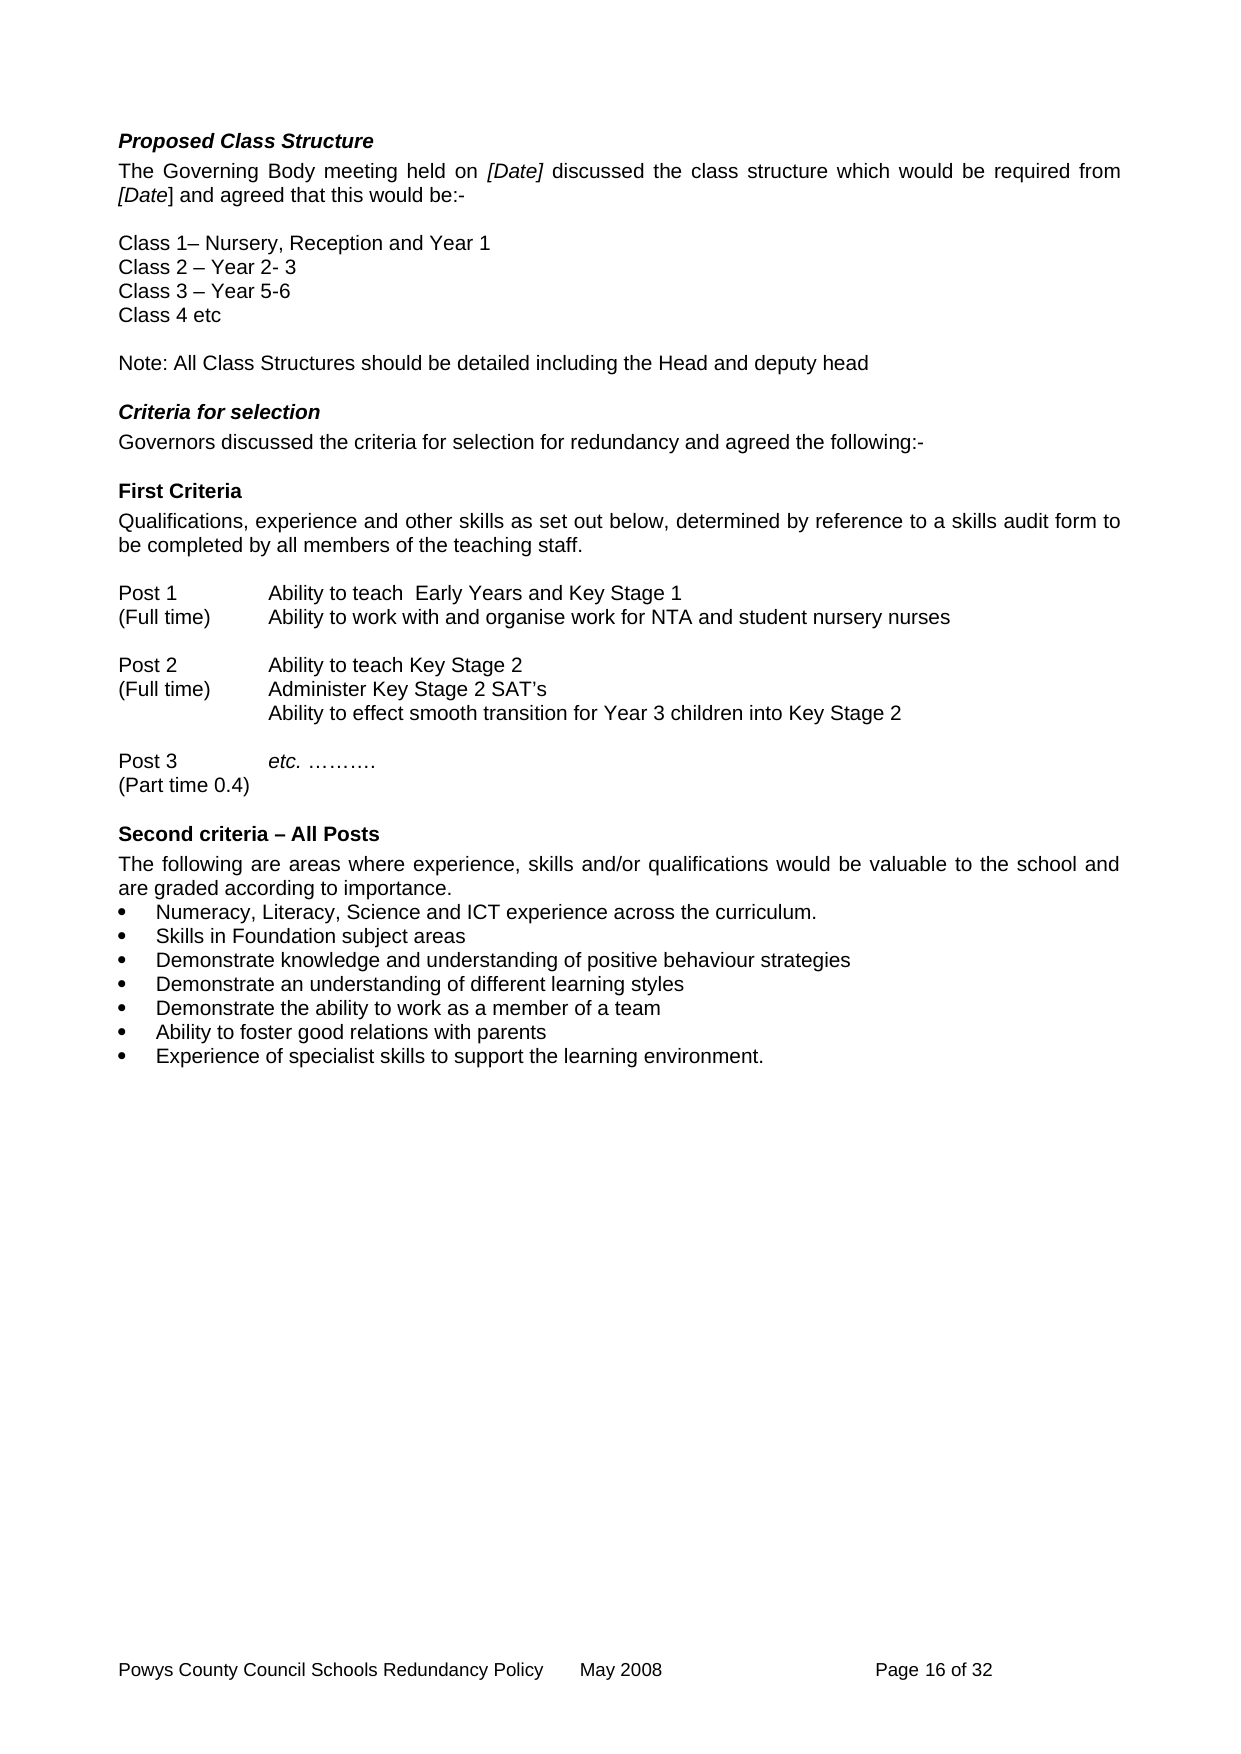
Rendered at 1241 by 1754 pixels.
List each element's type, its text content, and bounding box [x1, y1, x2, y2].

list Demonstrate the ability to work as a member of a team [118, 996, 1122, 1020]
text Post 1 Ability to teach Early Years and Key Stage 1 [118, 581, 1122, 605]
text (Part time 0.4) [118, 773, 1122, 797]
subtitle Proposed Class Structure [118, 129, 1122, 153]
text Governors discussed the criteria for selection for redundancy and agreed the following:- [118, 430, 1122, 454]
list Demonstrate knowledge and understanding of positive behaviour strategies [118, 948, 1122, 972]
text The following are areas where experience, skills and/or qualifications would be valuable to the school and are graded according to importance. [118, 852, 1122, 900]
text Class 1– Nursery, Reception and Year 1 [118, 231, 1122, 255]
text Qualifications, experience and other skills as set out below, determined by reference to a skills audit form to be completed by all members of the teaching staff. [118, 509, 1122, 557]
text (Full time) Administer Key Stage 2 SAT’s [118, 677, 1122, 701]
text Ability to effect smooth transition for Year 3 children into Key Stage 2 [179, 701, 1122, 725]
subtitle Second criteria – All Posts [118, 822, 1122, 846]
subtitle Criteria for selection [118, 400, 1122, 424]
text (Full time) Ability to work with and organise work for NTA and student nursery nurses [118, 605, 1122, 629]
text Class 4 etc [118, 303, 1122, 327]
text Note: All Class Structures should be detailed including the Head and deputy head [118, 351, 1122, 375]
text Post 2 Ability to teach Key Stage 2 [118, 653, 1122, 677]
list Demonstrate an understanding of different learning styles [118, 972, 1122, 996]
list Ability to foster good relations with parents [118, 1020, 1122, 1044]
text Class 2 – Year 2- 3 [118, 255, 1122, 279]
list Skills in Foundation subject areas [118, 924, 1122, 948]
subtitle First Criteria [118, 479, 1122, 503]
text Class 3 – Year 5-6 [118, 279, 1122, 303]
list Numeracy, Literacy, Science and ICT experience across the curriculum. [118, 900, 1122, 924]
text Post 3 etc. ………. [118, 749, 1122, 773]
list Experience of specialist skills to support the learning environment. [118, 1044, 1122, 1068]
text The Governing Body meeting held on [Date] discussed the class structure which would be required from [Date] and agreed that this would be:- [118, 159, 1122, 207]
